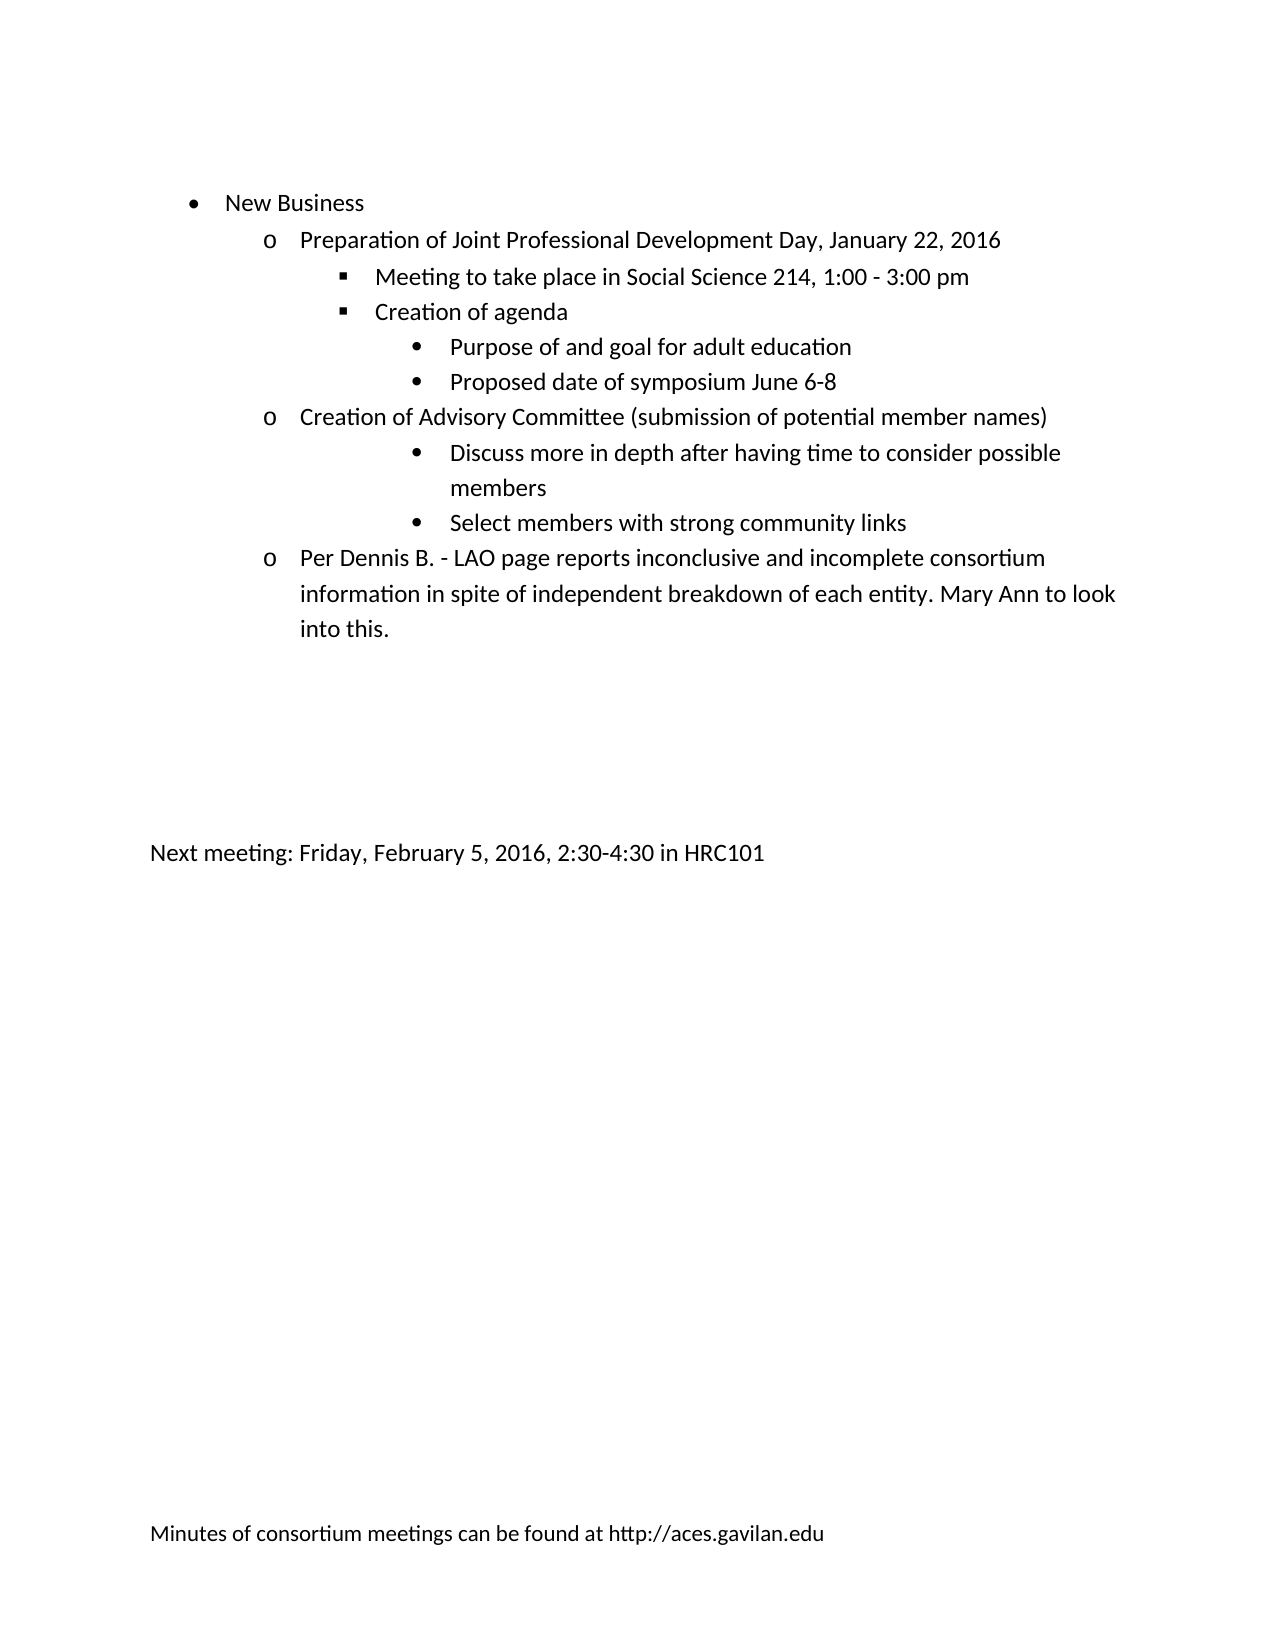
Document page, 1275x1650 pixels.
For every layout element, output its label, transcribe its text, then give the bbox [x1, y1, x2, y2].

list Purpose of and goal for adult education [412, 331, 1125, 361]
list Select members with strong community links [412, 507, 1125, 538]
list Creation of agenda [337, 296, 1125, 326]
list Proposed date of symposium June 6-8 [412, 366, 1125, 396]
list Preparation of Joint Professional Development Day, January 22, 2016 [262, 224, 1125, 256]
list Per Dennis B. - LAO page reports inconclusive and incomplete consortium information in spite of independent breakdown of each entity. Mary Ann to look into this. [262, 542, 1125, 644]
list Creation of Advisory Committee (submission of potential member names) [262, 401, 1125, 432]
list ​New Business [187, 185, 1125, 219]
list Meeting to take place in Social Science 214, 1:00 - 3:00 pm [337, 261, 1125, 291]
list Discuss more in depth after having time to consider possible members [412, 437, 1125, 503]
text Next meeting: Friday, February 5, 2016, 2:30-4:30 in HRC101 [150, 837, 1125, 867]
